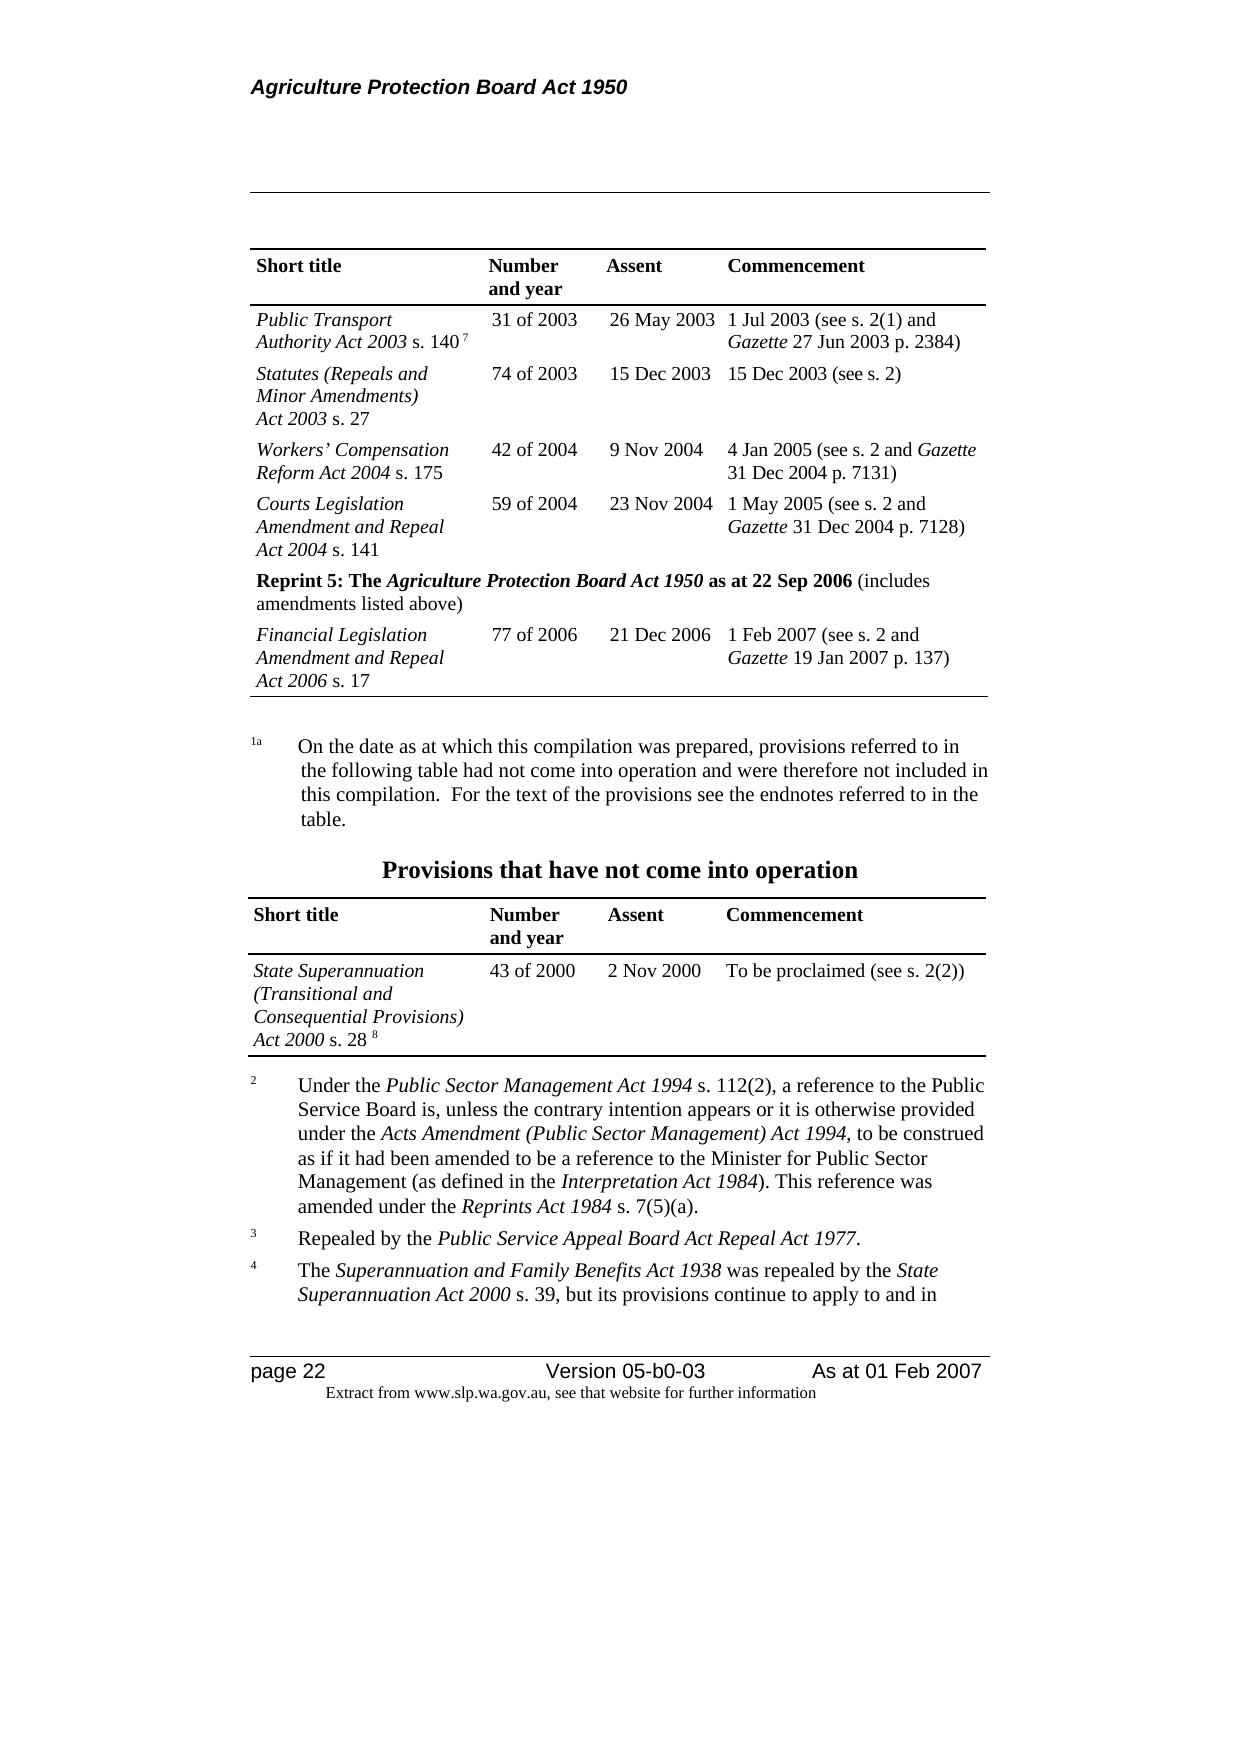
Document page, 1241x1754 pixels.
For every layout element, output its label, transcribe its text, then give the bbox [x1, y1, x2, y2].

table_cell 1 Jul 2003 (see s. 2(1) and Gazette 27 Jun 2003 p. 2384) [721, 304, 988, 357]
table_cell Financial Legislation Amendment and Repeal Act 2006 s. 17 [250, 619, 486, 696]
table_header Short title [250, 250, 482, 303]
table_cell 15 Dec 2003 [604, 358, 721, 434]
table_cell To be proclaimed (see s. 2(2)) [720, 955, 986, 1054]
table_cell 31 of 2003 [486, 306, 604, 357]
table_cell 23 Nov 2004 [604, 488, 721, 565]
table_cell 1 Feb 2007 (see s. 2 and Gazette 19 Jan 2007 p. 137) [721, 619, 988, 696]
text 2 Under the Public Sector Management Act 1994 s. 112(2), a reference to the Public Service Board is, unless the contrary intention appears or it is otherwise provided under the Acts Amendment (Public Sector Management) Act 1994, to be construed as if it had been amended to be a reference to the Minister for Public Sector Management (as defined in the Interpretation Act 1984). This reference was amended under the Reprints Act 1984 s. 7(5)(a). [250, 1073, 990, 1218]
table_cell 9 Nov 2004 [604, 434, 721, 488]
table_cell 2 Nov 2000 [602, 955, 720, 1054]
table_cell Reprint 5: The Agriculture Protection Board Act 1950 as at 22 Sep 2006 (includes amendments listed above) [250, 565, 988, 619]
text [250, 1258, 990, 1306]
table_cell Public Transport Authority Act 2003 s. 140 7 [250, 306, 486, 357]
table_cell 4 Jan 2005 (see s. 2 and Gazette 31 Dec 2004 p. 7131) [721, 434, 988, 488]
table_cell 77 of 2006 [486, 619, 604, 696]
text 1a On the date as at which this compilation was prepared, provisions referred to in the following table had not come into operation and were therefore not included in this compilation. For the text of the provisions see the endnotes referred to in the table. [250, 734, 990, 831]
table_cell 1 May 2005 (see s. 2 and Gazette 31 Dec 2004 p. 7128) [721, 488, 988, 565]
table_header Short title [248, 899, 484, 953]
table_cell Statutes (Repeals and Minor Amendments) Act 2003 s. 27 [250, 358, 486, 434]
table_header Commencement [720, 899, 986, 953]
table_header Number and year [483, 250, 600, 303]
table_cell 59 of 2004 [486, 488, 604, 565]
table_header Assent [602, 899, 720, 953]
table_header Assent [600, 250, 721, 303]
table_cell 21 Dec 2006 [604, 619, 721, 696]
text 3 Repealed by the Public Service Appeal Board Act Repeal Act 1977. [250, 1226, 990, 1250]
table_header Number and year [484, 899, 602, 953]
table_header Commencement [721, 250, 986, 303]
table_cell 26 May 2003 [604, 306, 721, 357]
table_cell Workers’ Compensation Reform Act 2004 s. 175 [250, 434, 486, 488]
table_cell 42 of 2004 [486, 434, 604, 488]
table_cell 15 Dec 2003 (see s. 2) [721, 358, 988, 434]
table_cell State Superannuation (Transitional and Consequential Provisions) Act 2000 s. 28 8 [248, 955, 484, 1054]
table_cell Courts Legislation Amendment and Repeal Act 2004 s. 141 [250, 488, 486, 565]
subtitle Provisions that have not come into operation [250, 856, 990, 884]
table_cell 74 of 2003 [486, 358, 604, 434]
table_cell 43 of 2000 [484, 955, 602, 1054]
